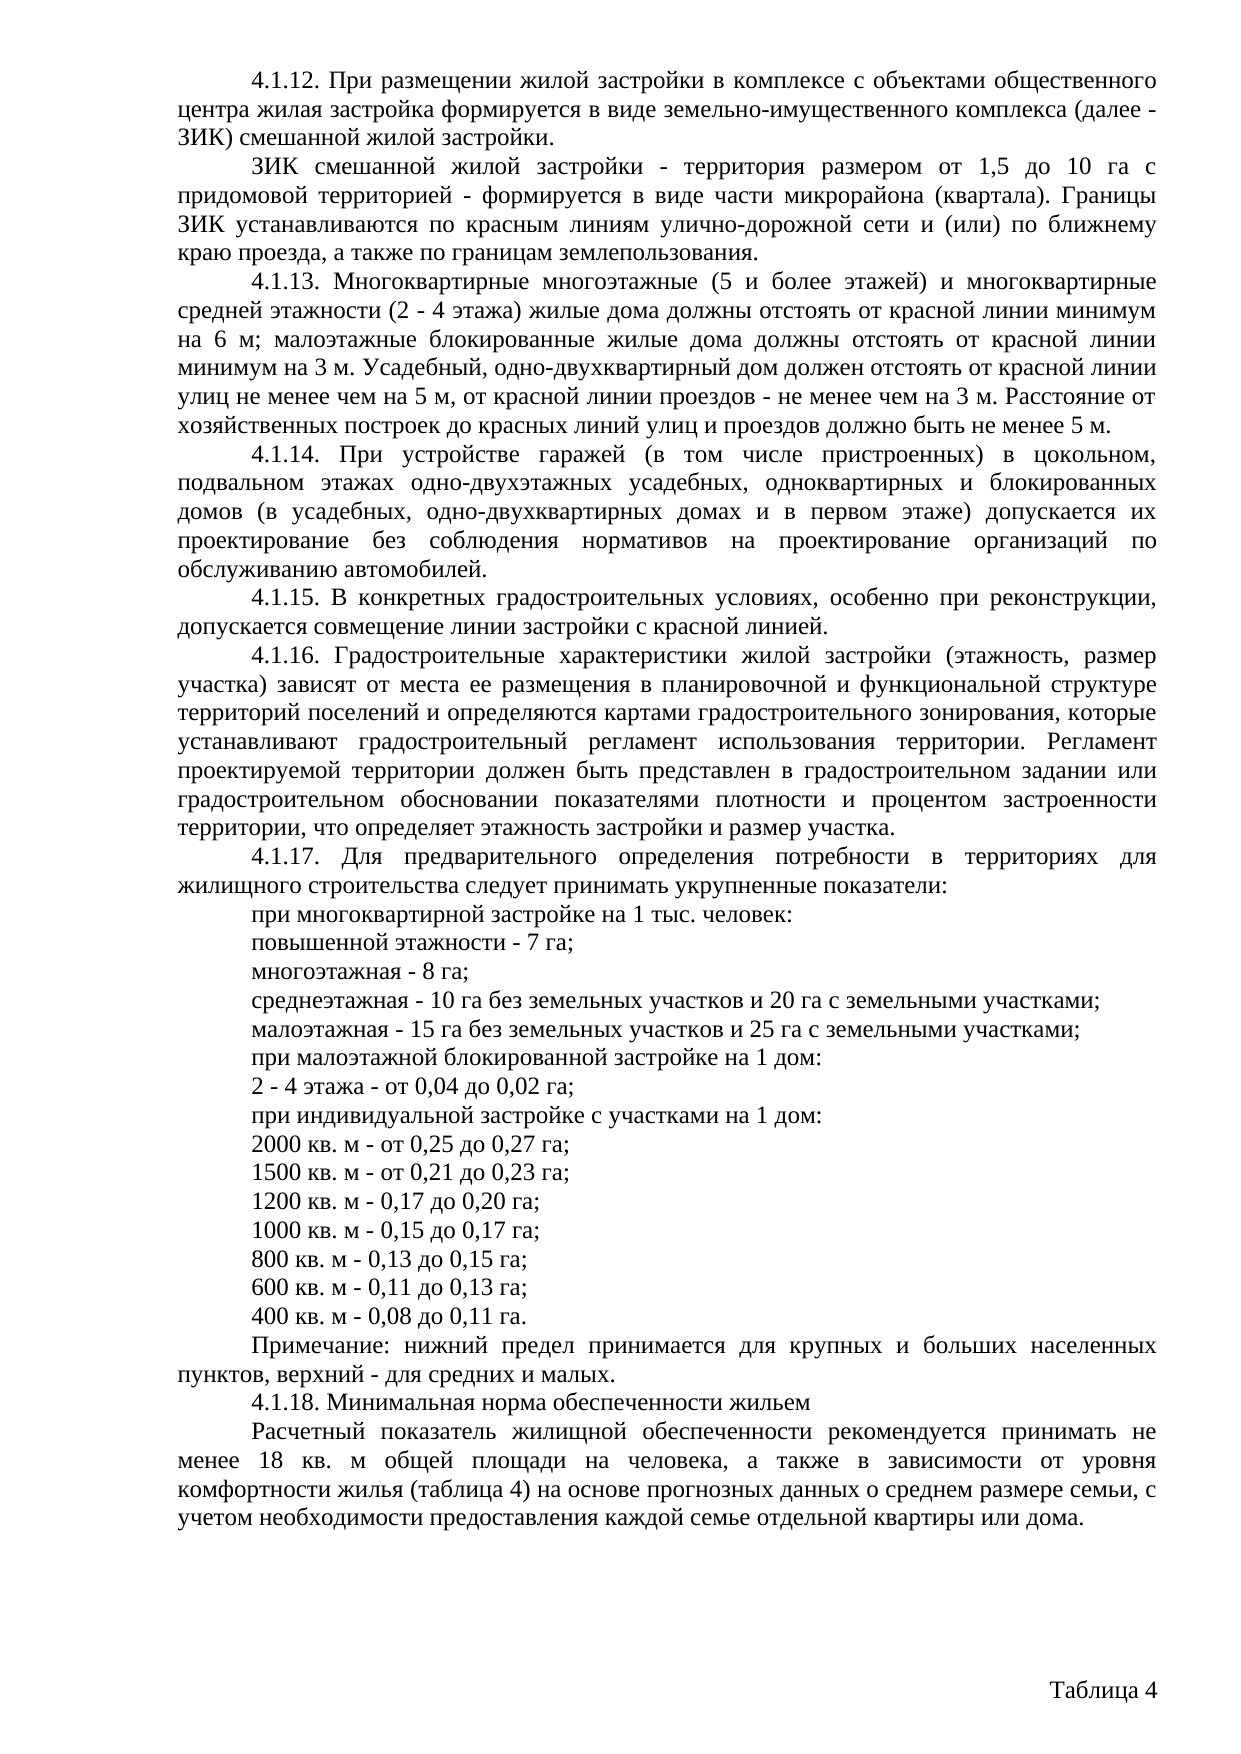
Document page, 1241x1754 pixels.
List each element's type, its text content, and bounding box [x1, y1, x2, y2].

text 4.1.12. При размещении жилой застройки в комплексе с объектами общественного центра жилая застройка формируется в виде земельно-имущественного комплекса (далее - ЗИК) смешанной жилой застройки. [177, 65, 1157, 151]
text 400 кв. м - 0,08 до 0,11 га. [177, 1301, 1157, 1330]
text при малоэтажной блокированной застройке на 1 дом: [177, 1042, 1157, 1071]
text 1200 кв. м - 0,17 до 0,20 га; [177, 1186, 1157, 1215]
text Расчетный показатель жилищной обеспеченности рекомендуется принимать не менее 18 кв. м общей площади на человека, а также в зависимости от уровня комфортности жилья (таблица 4) на основе прогнозных данных о среднем размере семьи, с учетом необходимости предоставления каждой семье отдельной квартиры или дома. [177, 1416, 1157, 1531]
text Таблица 4 [177, 1675, 1157, 1704]
text 2000 кв. м - от 0,25 до 0,27 га; [177, 1129, 1157, 1157]
text среднеэтажная - 10 га без земельных участков и 20 га с земельными участками; [177, 985, 1157, 1014]
text 2 - 4 этажа - от 0,04 до 0,02 га; [177, 1071, 1157, 1100]
text 4.1.15. В конкретных градостроительных условиях, особенно при реконструкции, допускается совмещение линии застройки с красной линией. [177, 582, 1157, 640]
text 800 кв. м - 0,13 до 0,15 га; [177, 1244, 1157, 1272]
text 1000 кв. м - 0,15 до 0,17 га; [177, 1215, 1157, 1244]
text малоэтажная - 15 га без земельных участков и 25 га с земельными участками; [177, 1014, 1157, 1042]
text 4.1.17. Для предварительного определения потребности в территориях для жилищного строительства следует принимать укрупненные показатели: [177, 841, 1157, 899]
text ЗИК смешанной жилой застройки - территория размером от 1,5 до 10 га с придомовой территорией - формируется в виде части микрорайона (квартала). Границы ЗИК устанавливаются по красным линиям улично-дорожной сети и (или) по ближнему краю проезда, а также по границам землепользования. [177, 151, 1157, 266]
text Примечание: нижний предел принимается для крупных и больших населенных пунктов, верхний - для средних и малых. [177, 1330, 1157, 1387]
text 4.1.18. Минимальная норма обеспеченности жильем [177, 1387, 1157, 1416]
text повышенной этажности - 7 га; [177, 927, 1157, 956]
text при многоквартирной застройке на 1 тыс. человек: [177, 899, 1157, 927]
text 4.1.13. Многоквартирные многоэтажные (5 и более этажей) и многоквартирные средней этажности (2 - 4 этажа) жилые дома должны отстоять от красной линии минимум на 6 м; малоэтажные блокированные жилые дома должны отстоять от красной линии минимум на 3 м. Усадебный, одно-двухквартирный дом должен отстоять от красной линии улиц не менее чем на 5 м, от красной линии проездов - не менее чем на 3 м. Расстояние от хозяйственных построек до красных линий улиц и проездов должно быть не менее 5 м. [177, 266, 1157, 439]
text 4.1.16. Градостроительные характеристики жилой застройки (этажность, размер участка) зависят от места ее размещения в планировочной и функциональной структуре территорий поселений и определяются картами градостроительного зонирования, которые устанавливают градостроительный регламент использования территории. Регламент проектируемой территории должен быть представлен в градостроительном задании или градостроительном обосновании показателями плотности и процентом застроенности территории, что определяет этажность застройки и размер участка. [177, 640, 1157, 841]
text многоэтажная - 8 га; [177, 956, 1157, 985]
text при индивидуальной застройке с участками на 1 дом: [177, 1100, 1157, 1129]
text 1500 кв. м - от 0,21 до 0,23 га; [177, 1157, 1157, 1186]
text 600 кв. м - 0,11 до 0,13 га; [177, 1272, 1157, 1301]
text 4.1.14. При устройстве гаражей (в том числе пристроенных) в цокольном, подвальном этажах одно-двухэтажных усадебных, одноквартирных и блокированных домов (в усадебных, одно-двухквартирных домах и в первом этаже) допускается их проектирование без соблюдения нормативов на проектирование организаций по обслуживанию автомобилей. [177, 439, 1157, 582]
